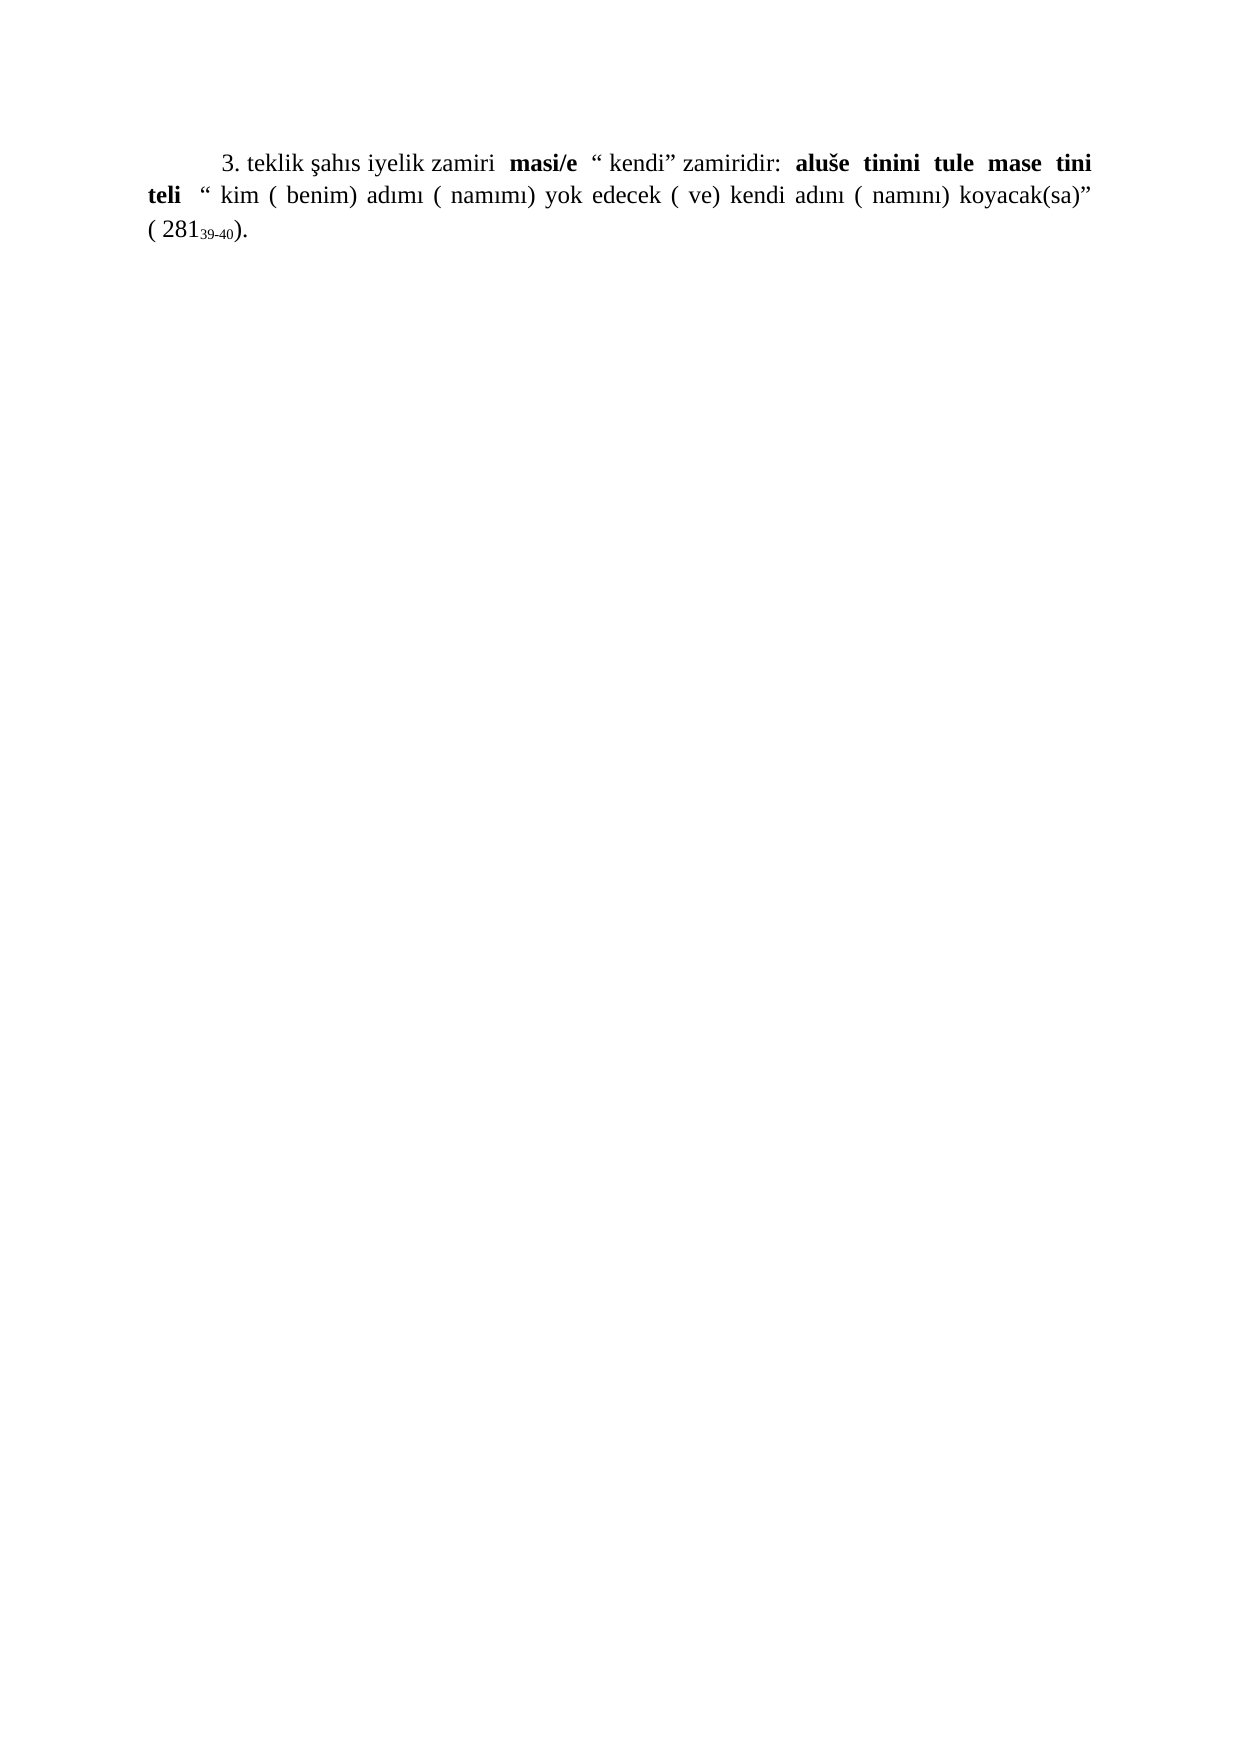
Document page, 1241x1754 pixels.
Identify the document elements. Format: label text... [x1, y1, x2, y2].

text 3. teklik şahıs iyelik zamiri masi/e “ kendi” zamiridir: aluše tinini tule mase tini teli “ kim ( benim) adımı ( namımı) yok edecek ( ve) kendi adını ( namını) koyacak(sa)” ( 28139-40). [148, 148, 1093, 242]
